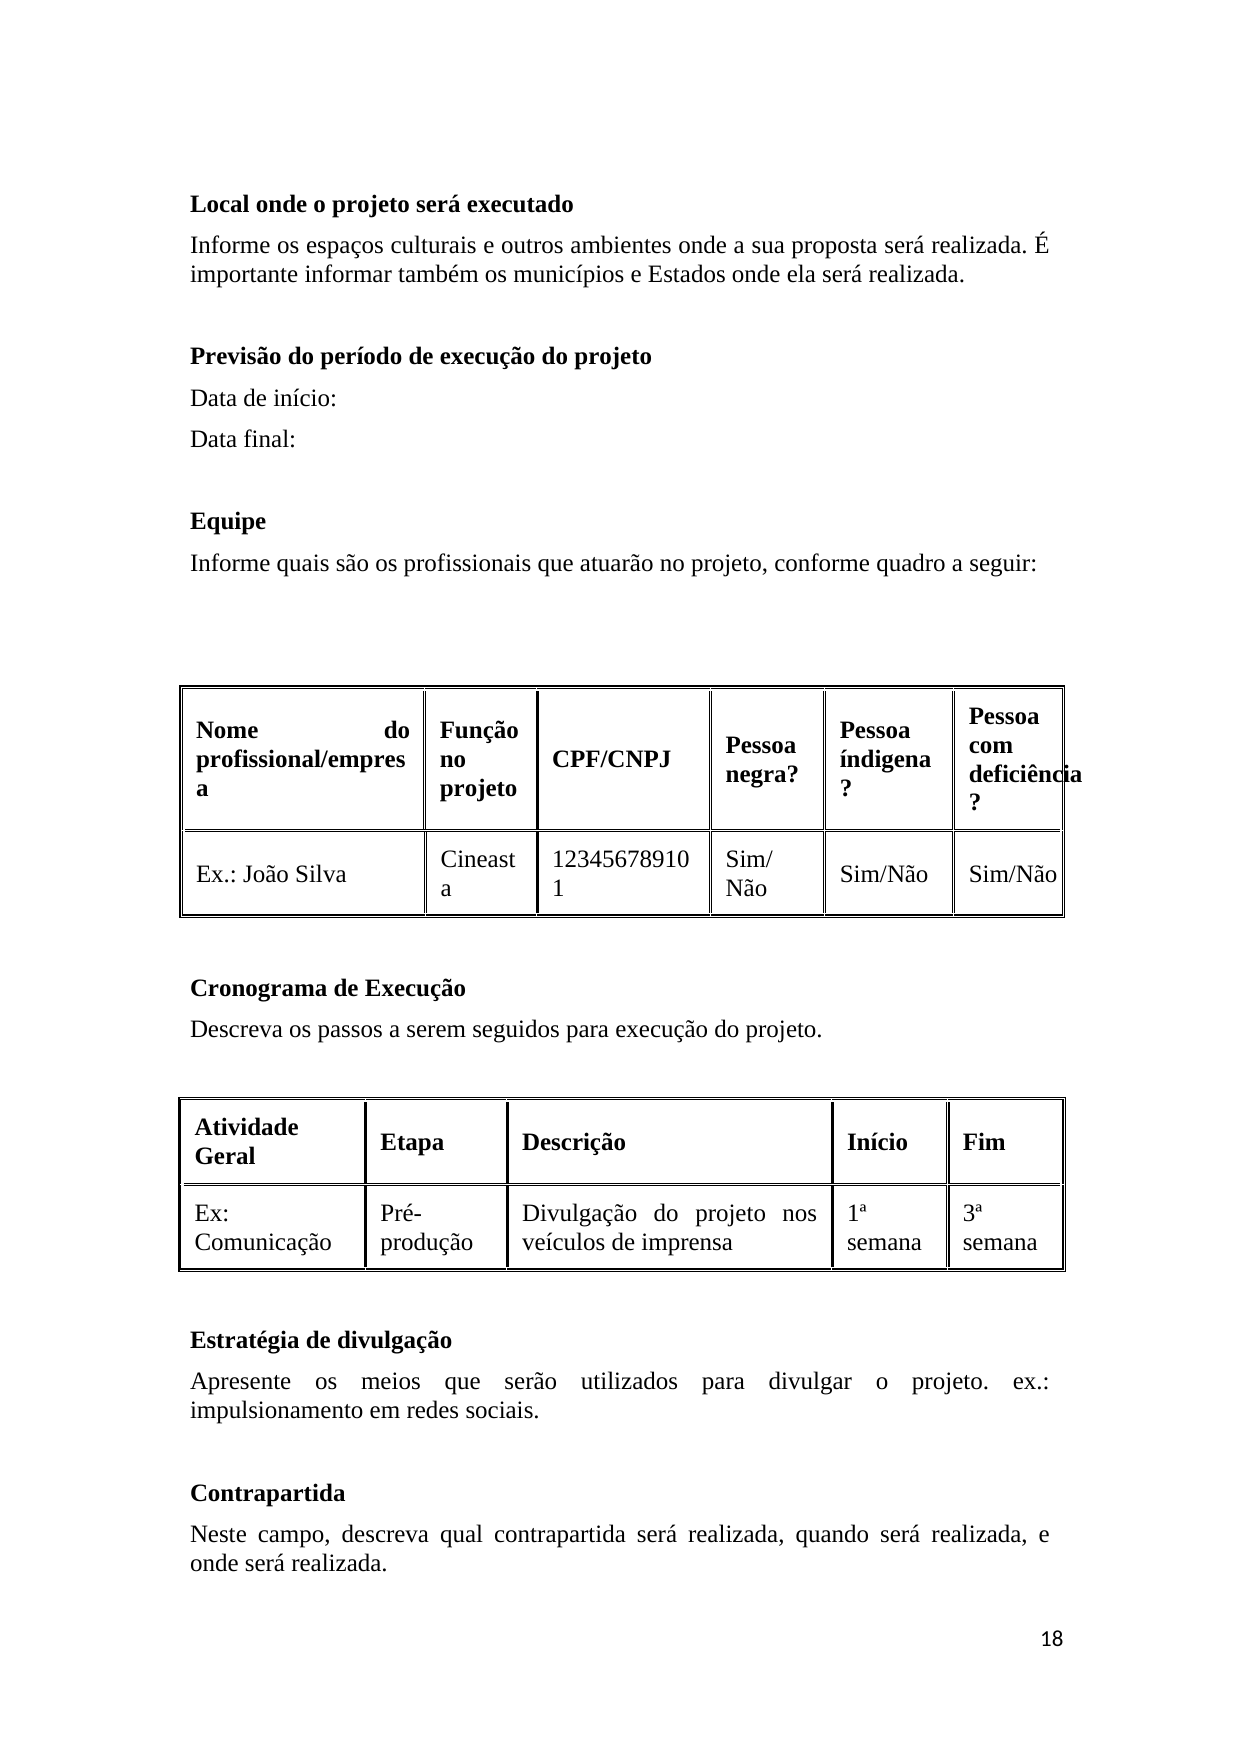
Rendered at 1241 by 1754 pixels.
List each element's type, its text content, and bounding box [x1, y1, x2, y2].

text Data de início: [190, 383, 1051, 411]
text Data final: [190, 424, 1051, 453]
text Estratégia de divulgação [190, 1325, 1051, 1354]
table_cell Ex: Comunicação [181, 1183, 365, 1268]
text Contrapartida [190, 1478, 1051, 1506]
text Neste campo, descreva qual contrapartida será realizada, quando será realizada, e onde será realizada. [190, 1519, 1051, 1576]
table_cell Pré-produção [365, 1186, 507, 1268]
text Informe quais são os profissionais que atuarão no projeto, conforme quadro a seguir: [190, 548, 1051, 576]
table_header Descrição [507, 1098, 832, 1182]
table_cell Divulgação do projeto nos veículos de imprensa [507, 1186, 832, 1268]
table_header [177, 589, 1063, 919]
text Equipe [190, 506, 1051, 535]
table_cell 3ª semana [948, 1183, 1063, 1268]
table_header Início [832, 1098, 948, 1182]
text Apresente os meios que serão utilizados para divulgar o projeto. ex.: impulsionamento em redes sociais. [190, 1366, 1051, 1424]
table_header Atividade Geral [181, 1100, 365, 1182]
text Cronograma de Execução [190, 973, 1051, 1002]
text Informe os espaços culturais e outros ambientes onde a sua proposta será realizada. É importante informar também os municípios e Estados onde ela será realizada. [190, 230, 1051, 288]
table_header Etapa [365, 1098, 507, 1182]
text Local onde o projeto será executado [190, 189, 1051, 218]
text Descreva os passos a serem seguidos para execução do projeto. [190, 1014, 1051, 1043]
table_cell 1ª semana [832, 1183, 948, 1268]
table_header Fim [948, 1100, 1062, 1182]
text Previsão do período de execução do projeto [190, 341, 1051, 370]
